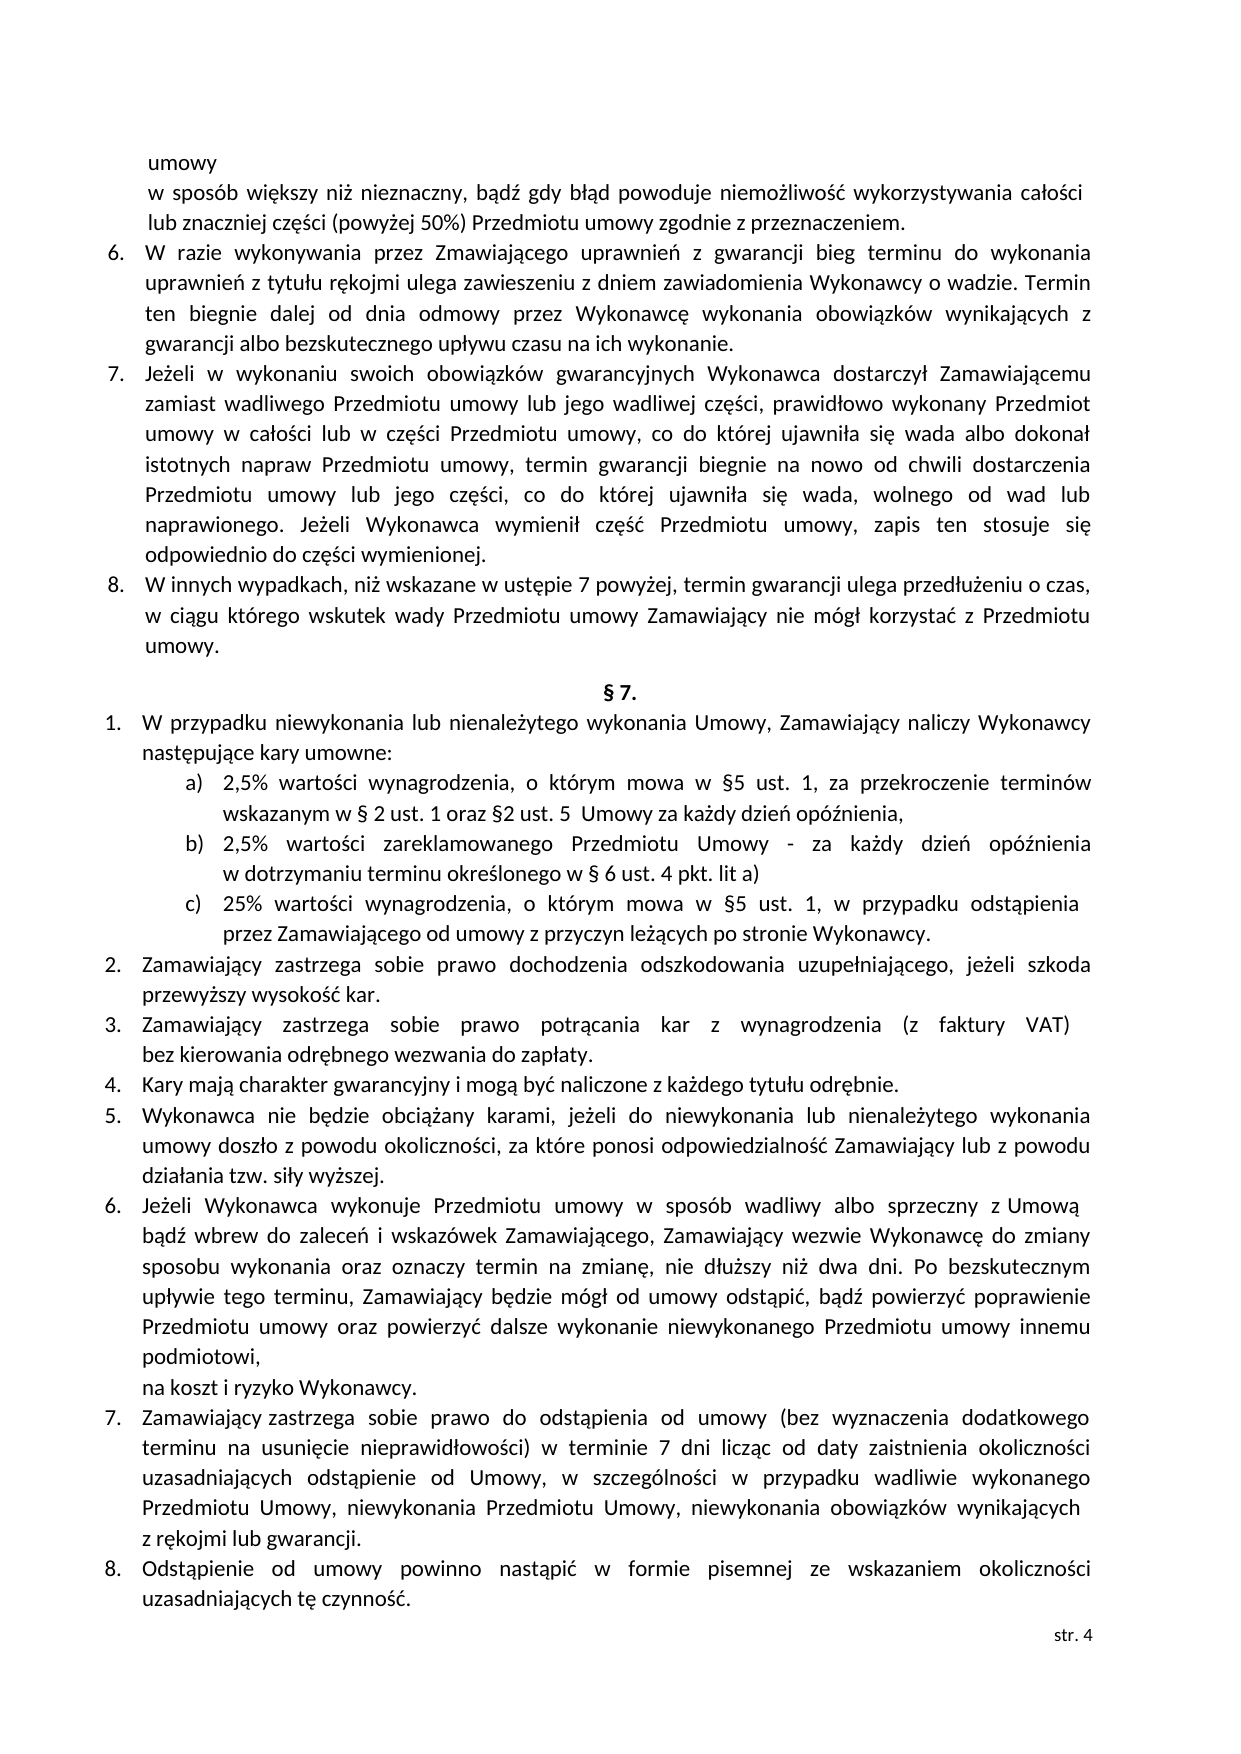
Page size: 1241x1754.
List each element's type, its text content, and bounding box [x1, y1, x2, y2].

list Jeżeli Wykonawca wykonuje Przedmiotu umowy w sposób wadliwy albo sprzeczny z Umową bądź wbrew do zaleceń i wskazówek Zamawiającego, Zamawiający wezwie Wykonawcę do zmiany sposobu wykonania oraz oznaczy termin na zmianę, nie dłuższy niż dwa dni. Po bezskutecznym upływie tego terminu, Zamawiający będzie mógł od umowy odstąpić, bądź powierzyć poprawienie Przedmiotu umowy oraz powierzyć dalsze wykonanie niewykonanego Przedmiotu umowy innemu podmiotowi, na koszt i ryzyko Wykonawcy. [104, 1191, 1092, 1401]
list W przypadku niewykonania lub nienależytego wykonania Umowy, Zamawiający naliczy Wykonawcy następujące kary umowne: [104, 708, 1092, 766]
list W innych wypadkach, niż wskazane w ustępie 7 powyżej, termin gwarancji ulega przedłużeniu o czas, w ciągu którego wskutek wady Przedmiotu umowy Zamawiający nie mógł korzystać z Przedmiotu umowy. [107, 571, 1092, 659]
list 25% wartości wynagrodzenia, o którym mowa w §5 ust. 1, w przypadku odstąpienia przez Zamawiającego od umowy z przyczyn leżących po stronie Wykonawcy. [185, 889, 1092, 948]
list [110, 148, 1092, 236]
list Zamawiający zastrzega sobie prawo potrącania kar z wynagrodzenia (z faktury VAT) bez kierowania odrębnego wezwania do zapłaty. [104, 1010, 1092, 1068]
list Odstąpienie od umowy powinno nastąpić w formie pisemnej ze wskazaniem okoliczności uzasadniających tę czynność. [104, 1554, 1092, 1612]
list Kary mają charakter gwarancyjny i mogą być naliczone z każdego tytułu odrębnie. [104, 1071, 1092, 1099]
list 2,5% wartości wynagrodzenia, o którym mowa w §5 ust. 1, za przekroczenie terminów wskazanym w § 2 ust. 1 oraz §2 ust. 5 Umowy za każdy dzień opóźnienia, [185, 768, 1092, 827]
text § 7. [148, 678, 1092, 706]
list Zamawiający zastrzega sobie prawo do odstąpienia od umowy (bez wyznaczenia dodatkowego terminu na usunięcie nieprawidłowości) w terminie 7 dni licząc od daty zaistnienia okoliczności uzasadniających odstąpienie od Umowy, w szczególności w przypadku wadliwie wykonanego Przedmiotu Umowy, niewykonania Przedmiotu Umowy, niewykonania obowiązków wynikających z rękojmi lub gwarancji. [104, 1403, 1092, 1552]
list Zamawiający zastrzega sobie prawo dochodzenia odszkodowania uzupełniającego, jeżeli szkoda przewyższy wysokość kar. [104, 950, 1092, 1008]
list Wykonawca nie będzie obciążany karami, jeżeli do niewykonania lub nienależytego wykonania umowy doszło z powodu okoliczności, za które ponosi odpowiedzialność Zamawiający lub z powodu działania tzw. siły wyższej. [104, 1101, 1092, 1189]
list Jeżeli w wykonaniu swoich obowiązków gwarancyjnych Wykonawca dostarczył Zamawiającemu zamiast wadliwego Przedmiotu umowy lub jego wadliwej części, prawidłowo wykonany Przedmiot umowy w całości lub w części Przedmiotu umowy, co do której ujawniła się wada albo dokonał istotnych napraw Przedmiotu umowy, termin gwarancji biegnie na nowo od chwili dostarczenia Przedmiotu umowy lub jego części, co do której ujawniła się wada, wolnego od wad lub naprawionego. Jeżeli Wykonawca wymienił część Przedmiotu umowy, zapis ten stosuje się odpowiednio do części wymienionej. [107, 359, 1092, 568]
list W razie wykonywania przez Zmawiającego uprawnień z gwarancji bieg terminu do wykonania uprawnień z tytułu rękojmi ulega zawieszeniu z dniem zawiadomienia Wykonawcy o wadzie. Termin ten biegnie dalej od dnia odmowy przez Wykonawcę wykonania obowiązków wynikających z gwarancji albo bezskutecznego upływu czasu na ich wykonanie. [107, 238, 1092, 357]
list 2,5% wartości zareklamowanego Przedmiotu Umowy - za każdy dzień opóźnienia w dotrzymaniu terminu określonego w § 6 ust. 4 pkt. lit a) [185, 829, 1092, 887]
